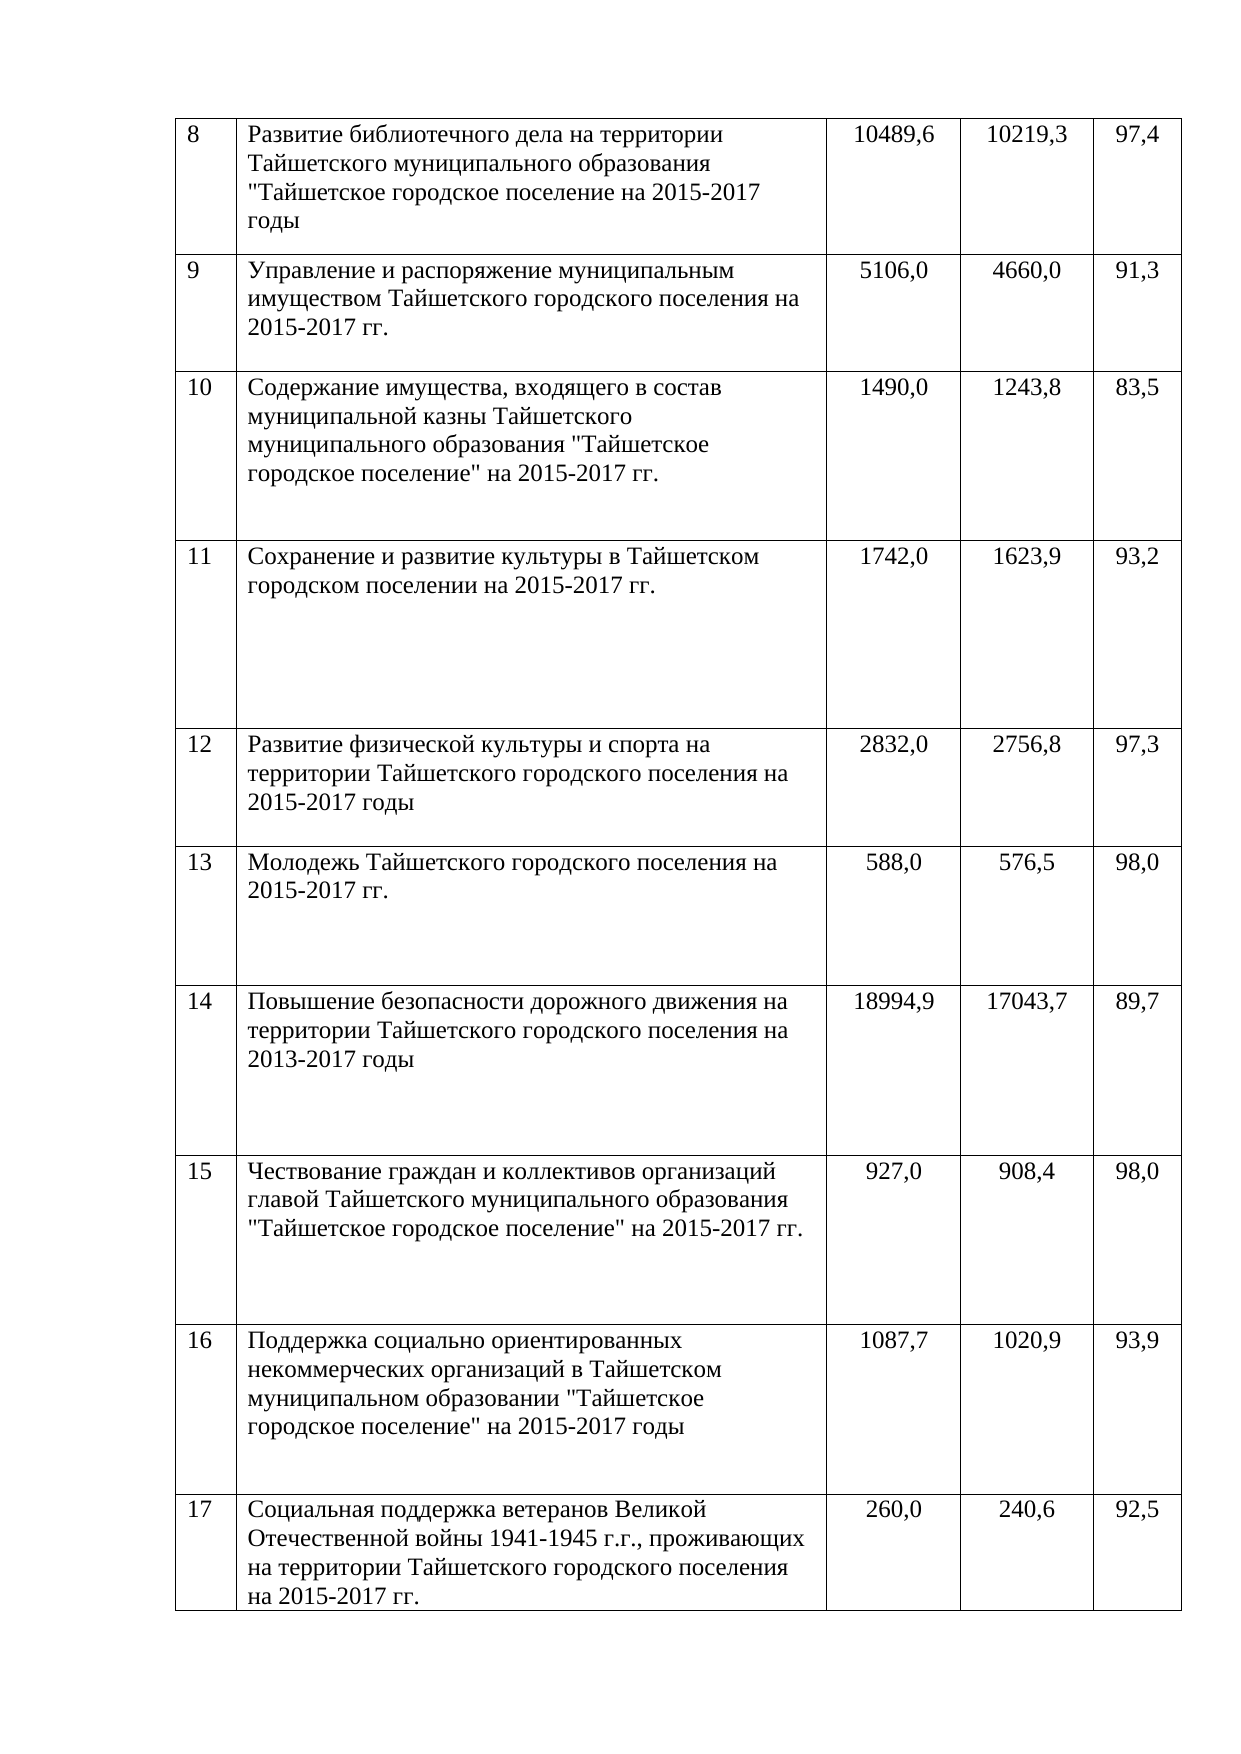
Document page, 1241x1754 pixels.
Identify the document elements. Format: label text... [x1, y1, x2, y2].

table_cell 93,9 [1094, 1325, 1181, 1493]
table_cell 18994,9 [827, 986, 960, 1155]
table_cell 576,5 [961, 847, 1093, 985]
table_cell Содержание имущества, входящего в состав муниципальной казны Тайшетского муниципального образования "Тайшетское городское поселение" на 2015-2017 гг. [237, 372, 826, 540]
table_cell 98,0 [1094, 847, 1181, 985]
table_cell Повышение безопасности дорожного движения на территории Тайшетского городского поселения на 2013-2017 годы [237, 986, 826, 1155]
table_cell 927,0 [827, 1156, 960, 1324]
table_cell Поддержка социально ориентированных некоммерческих организаций в Тайшетском муниципальном образовании "Тайшетское городское поселение" на 2015-2017 годы [237, 1325, 826, 1493]
table_cell 2756,8 [961, 729, 1093, 846]
table_cell 10219,3 [961, 119, 1093, 254]
table_cell 97,3 [1094, 729, 1181, 846]
table_cell 5106,0 [827, 255, 960, 371]
table_cell 14 [176, 986, 236, 1155]
table_cell 83,5 [1094, 372, 1181, 540]
table_cell 9 [176, 255, 236, 371]
table_cell 1087,7 [827, 1325, 960, 1493]
table_cell 89,7 [1094, 986, 1181, 1155]
table_cell 17 [176, 1495, 236, 1609]
table_cell Социальная поддержка ветеранов Великой Отечественной войны 1941-1945 г.г., проживающих на территории Тайшетского городского поселения на 2015-2017 гг. [237, 1495, 826, 1609]
table_cell 12 [176, 729, 236, 846]
table_cell Развитие библиотечного дела на территории Тайшетского муниципального образования "Тайшетское городское поселение на 2015-2017 годы [237, 119, 826, 254]
table_cell 92,5 [1094, 1495, 1181, 1609]
table_cell 1020,9 [961, 1325, 1093, 1493]
table_cell 2832,0 [827, 729, 960, 846]
table_cell 1243,8 [961, 372, 1093, 540]
table_cell 98,0 [1094, 1156, 1181, 1324]
table_cell 93,2 [1094, 541, 1181, 728]
table_cell 17043,7 [961, 986, 1093, 1155]
table_cell 1490,0 [827, 372, 960, 540]
table_cell 588,0 [827, 847, 960, 985]
table_cell 10 [176, 372, 236, 540]
table_cell 16 [176, 1325, 236, 1493]
table_cell Развитие физической культуры и спорта на территории Тайшетского городского поселения на 2015-2017 годы [237, 729, 826, 846]
table_cell 97,4 [1094, 119, 1181, 254]
table_cell 91,3 [1094, 255, 1181, 371]
table_cell Сохранение и развитие культуры в Тайшетском городском поселении на 2015-2017 гг. [237, 541, 826, 728]
table_cell 15 [176, 1156, 236, 1324]
table_cell 11 [176, 541, 236, 728]
table_cell 908,4 [961, 1156, 1093, 1324]
table_cell 240,6 [961, 1495, 1093, 1609]
table_cell 8 [176, 119, 236, 254]
table_cell 10489,6 [827, 119, 960, 254]
table_cell 260,0 [827, 1495, 960, 1609]
table_cell Чествование граждан и коллективов организаций главой Тайшетского муниципального образования "Тайшетское городское поселение" на 2015-2017 гг. [237, 1156, 826, 1324]
table_cell Управление и распоряжение муниципальным имуществом Тайшетского городского поселения на 2015-2017 гг. [237, 255, 826, 371]
table_cell 13 [176, 847, 236, 985]
table_cell 1623,9 [961, 541, 1093, 728]
table_cell Молодежь Тайшетского городского поселения на 2015-2017 гг. [237, 847, 826, 985]
table_cell 4660,0 [961, 255, 1093, 371]
table_cell 1742,0 [827, 541, 960, 728]
